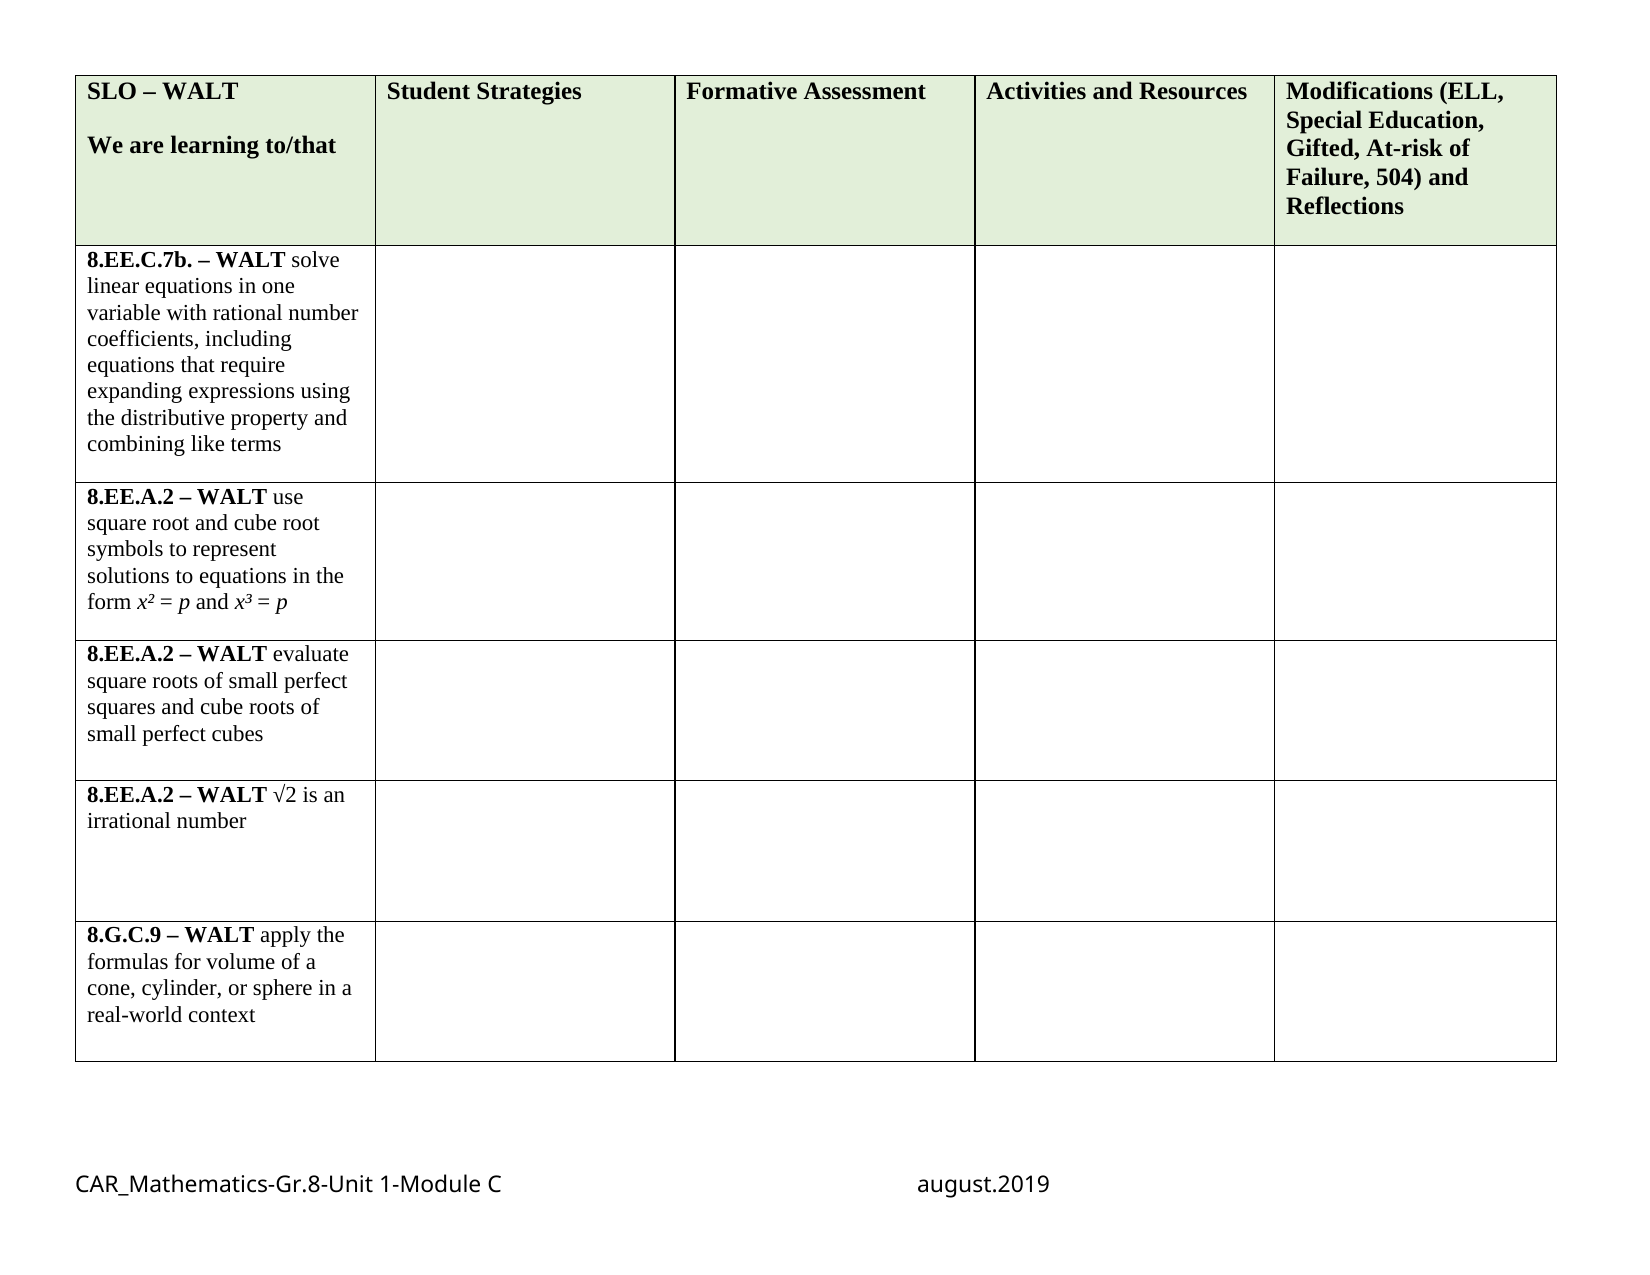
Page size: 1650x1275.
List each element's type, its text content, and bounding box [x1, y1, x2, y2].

table_header SLO – WALT We are learning to/that [76, 76, 375, 245]
table_cell 8.EE.A.2 – WALT √2 is an irrational number [76, 781, 375, 921]
table_cell [676, 781, 974, 921]
table_header Formative Assessment [676, 76, 974, 245]
table_cell 8.G.C.9 – WALT apply the formulas for volume of a cone, cylinder, or sphere in a real-world context [76, 922, 375, 1061]
table_cell [1275, 483, 1556, 639]
table_cell [1275, 641, 1556, 780]
table_header Modifications (ELL, Special Education, Gifted, At-risk of Failure, 504) and Reflections [1275, 76, 1556, 245]
table_cell 8.EE.A.2 – WALT use square root and cube root symbols to represent solutions to equations in the form x² = p and x³ = p [76, 483, 375, 639]
table_cell [376, 781, 674, 921]
table_cell [976, 483, 1274, 639]
table_cell [676, 483, 974, 639]
table_cell [676, 641, 974, 780]
table_cell [976, 922, 1274, 1061]
table_cell [1275, 781, 1556, 921]
table_cell [976, 246, 1274, 482]
table_header Student Strategies [376, 76, 674, 245]
table_cell 8.EE.A.2 – WALT evaluate square roots of small perfect squares and cube roots of small perfect cubes [76, 641, 375, 780]
table_cell [676, 246, 974, 482]
table_cell [1275, 922, 1556, 1061]
table_cell [976, 781, 1274, 921]
table_cell [376, 483, 674, 639]
table_cell [676, 922, 974, 1061]
table_cell [376, 641, 674, 780]
table_cell [976, 641, 1274, 780]
table_cell [376, 922, 674, 1061]
table_header Activities and Resources [976, 76, 1274, 245]
table_cell [1275, 246, 1556, 482]
table_cell [376, 246, 674, 482]
table_cell 8.EE.C.7b. – WALT solve linear equations in one variable with rational number coefficients, including equations that require expanding expressions using the distributive property and combining like terms [76, 246, 375, 482]
